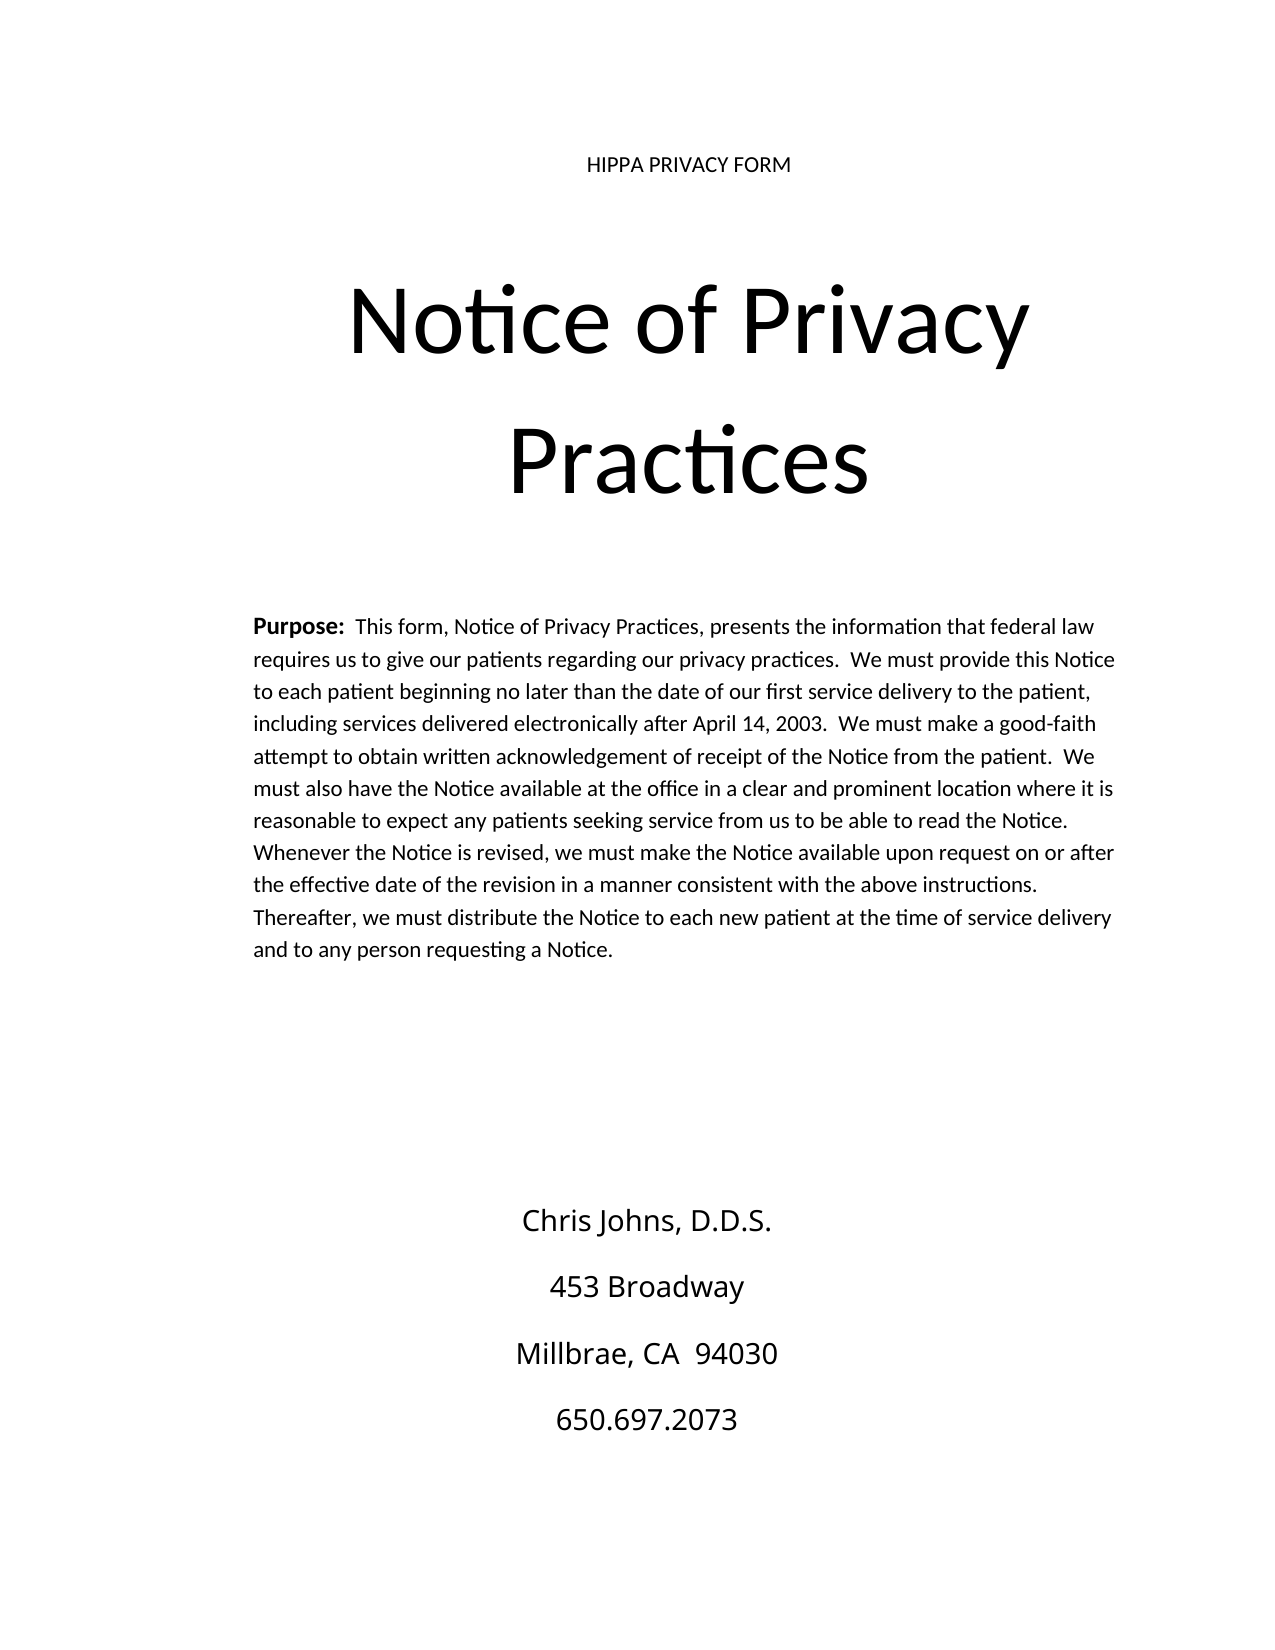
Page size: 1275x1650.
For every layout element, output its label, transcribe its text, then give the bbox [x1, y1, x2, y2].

text 453 Broadway [169, 1266, 1125, 1306]
text Millbrae, CA 94030 [169, 1333, 1125, 1373]
text Notice of Privacy Practices [253, 256, 1125, 518]
text 650.697.2073 [169, 1399, 1125, 1439]
text HIPPA PRIVACY FORM [253, 150, 1125, 178]
text Purpose: This form, Notice of Privacy Practices, presents the information that federal law requires us to give our patients regarding our privacy practices. We must provide this Notice to each patient beginning no later than the date of our first service delivery to the patient, including services delivered electronically after April 14, 2003. We must make a good-faith attempt to obtain written acknowledgement of receipt of the Notice from the patient. We must also have the Notice available at the office in a clear and prominent location where it is reasonable to expect any patients seeking service from us to be able to read the Notice. Whenever the Notice is revised, we must make the Notice available upon request on or after the effective date of the revision in a manner consistent with the above instructions. Thereafter, we must distribute the Notice to each new patient at the time of service delivery and to any person requesting a Notice. [253, 611, 1125, 963]
text Chris Johns, D.D.S. [169, 1200, 1125, 1240]
